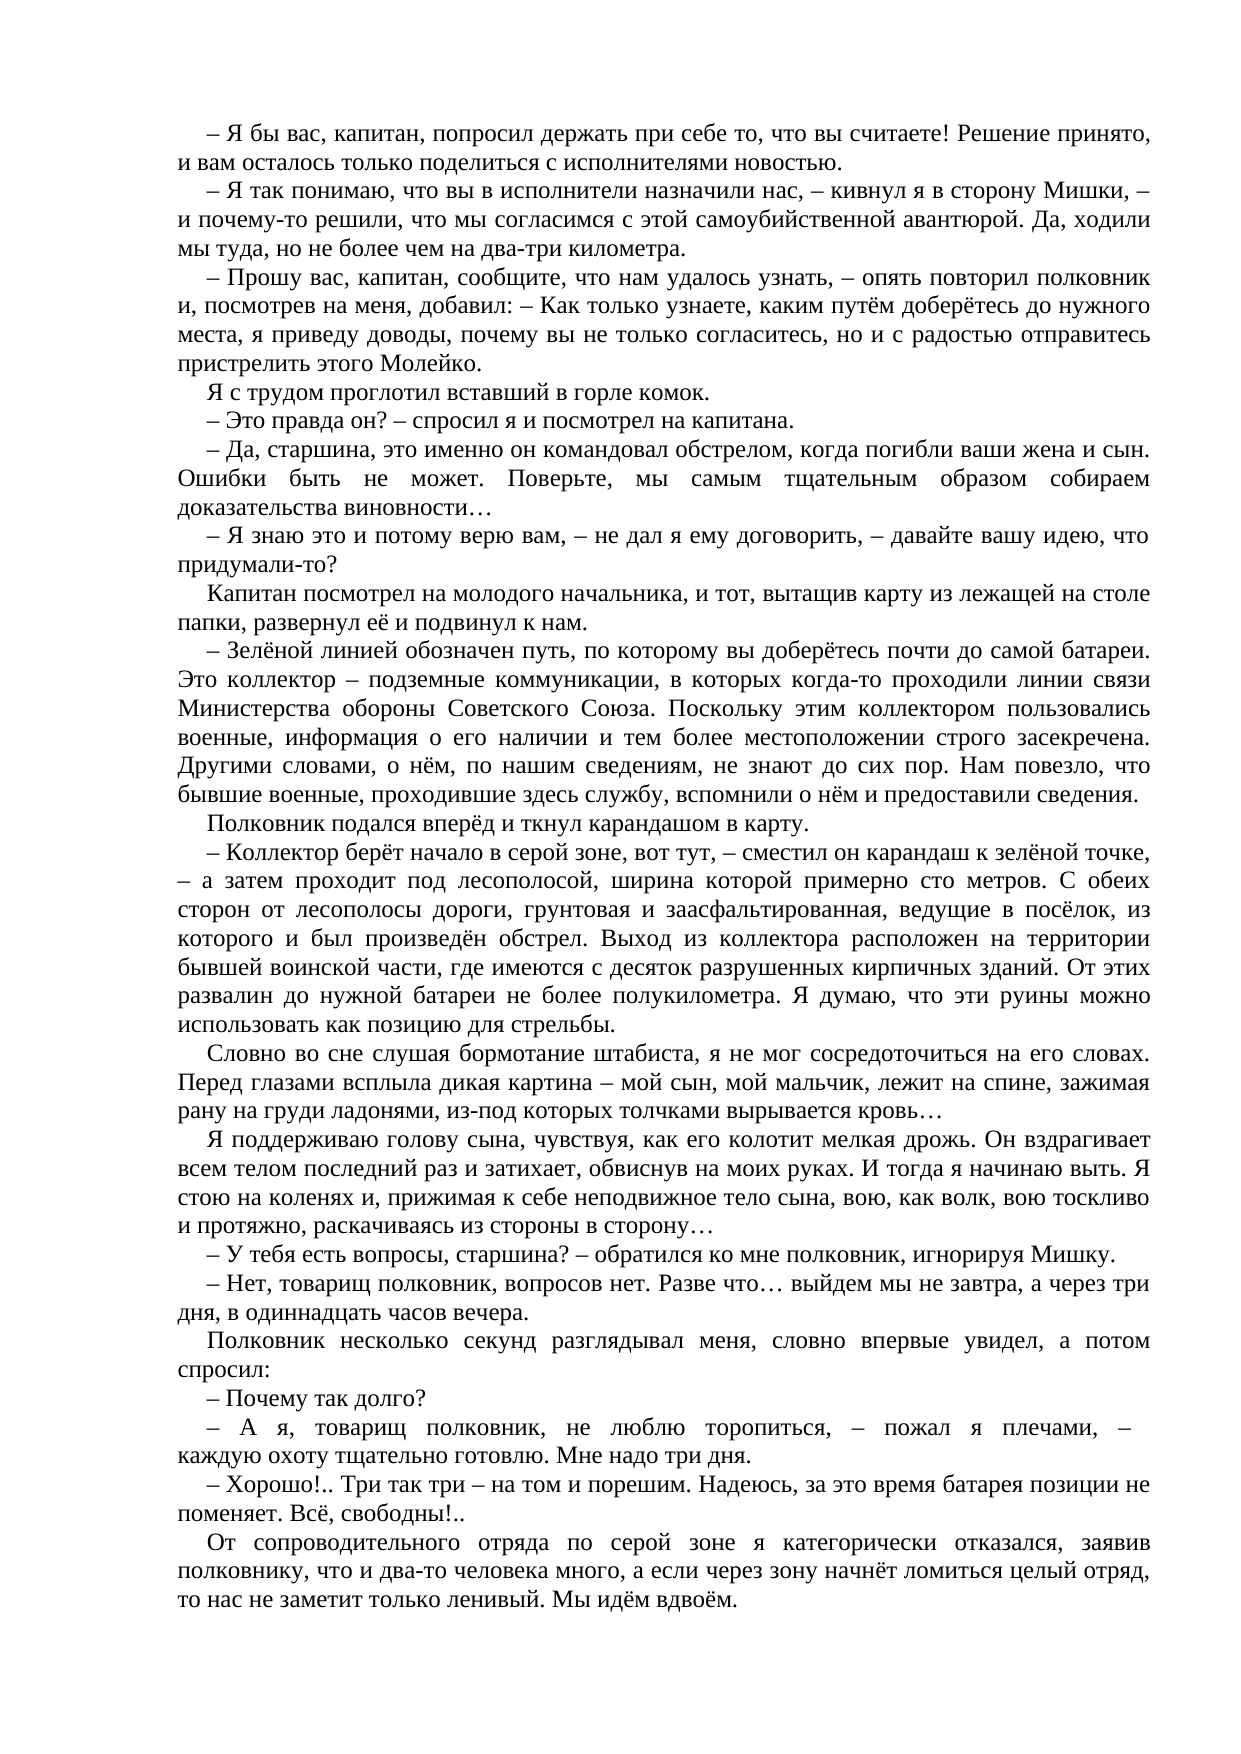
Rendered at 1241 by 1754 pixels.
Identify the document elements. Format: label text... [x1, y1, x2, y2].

text Словно во сне слушая бормотание штабиста, я не мог сосредоточиться на его словах. Перед глазами всплыла дикая картина – мой сын, мой мальчик, лежит на спине, зажимая рану на груди ладонями, из-под которых толчками вырывается кровь… [177, 1038, 1152, 1124]
text Полковник подался вперёд и ткнул карандашом в карту. [177, 808, 1152, 837]
text – Коллектор берёт начало в серой зоне, вот тут, – сместил он карандаш к зелёной точке, – а затем проходит под лесополосой, ширина которой примерно сто метров. С обеих сторон от лесополосы дороги, грунтовая и заасфальтированная, ведущие в посёлок, из которого и был произведён обстрел. Выход из коллектора расположен на территории бывшей воинской части, где имеются с десяток разрушенных кирпичных зданий. От этих развалин до нужной батареи не более полукилометра. Я думаю, что эти руины можно использовать как позицию для стрельбы. [177, 837, 1152, 1038]
text – Почему так долго? [177, 1383, 1152, 1412]
text – Я знаю это и потому верю вам, – не дал я ему договорить, – давайте вашу идею, что придумали-то? [177, 521, 1152, 578]
text Я поддерживаю голову сына, чувствуя, как его колотит мелкая дрожь. Он вздрагивает всем телом последний раз и затихает, обвиснув на моих руках. И тогда я начинаю выть. Я стою на коленях и, прижимая к себе неподвижное тело сына, вою, как волк, вою тоскливо и протяжно, раскачиваясь из стороны в сторону… [177, 1124, 1152, 1239]
text – Я так понимаю, что вы в исполнители назначили нас, – кивнул я в сторону Мишки, – и почему-то решили, что мы согласимся с этой самоубийственной авантюрой. Да, ходили мы туда, но не более чем на два-три километра. [177, 176, 1152, 262]
text – Зелёной линией обозначен путь, по которому вы доберётесь почти до самой батареи. Это коллектор – подземные коммуникации, в которых когда-то проходили линии связи Министерства обороны Советского Союза. Поскольку этим коллектором пользовались военные, информация о его наличии и тем более местоположении строго засекречена. Другими словами, о нём, по нашим сведениям, не знают до сих пор. Нам повезло, что бывшие военные, проходившие здесь службу, вспомнили о нём и предоставили сведения. [177, 636, 1152, 808]
text – Это правда он? – спросил я и посмотрел на капитана. [177, 406, 1152, 434]
text – А я, товарищ полковник, не люблю торопиться, – пожал я плечами, – каждую охоту тщательно готовлю. Мне надо три дня. [177, 1412, 1152, 1469]
text – Прошу вас, капитан, сообщите, что нам удалось узнать, – опять повторил полковник и, посмотрев на меня, добавил: – Как только узнаете, каким путём доберётесь до нужного места, я приведу доводы, почему вы не только согласитесь, но и с радостью отправитесь пристрелить этого Молейко. [177, 262, 1152, 377]
text – Хорошо!.. Три так три – на том и порешим. Надеюсь, за это время батарея позиции не поменяет. Всё, свободны!.. [177, 1469, 1152, 1527]
text От сопроводительного отряда по серой зоне я категорически отказался, заявив полковнику, что и два-то человека много, а если через зону начнёт ломиться целый отряд, то нас не заметит только ленивый. Мы идём вдвоём. [177, 1527, 1152, 1613]
text – У тебя есть вопросы, старшина? – обратился ко мне полковник, игнорируя Мишку. [177, 1239, 1152, 1268]
text Капитан посмотрел на молодого начальника, и тот, вытащив карту из лежащей на столе папки, развернул её и подвинул к нам. [177, 578, 1152, 636]
text – Нет, товарищ полковник, вопросов нет. Разве что… выйдем мы не завтра, а через три дня, в одиннадцать часов вечера. [177, 1268, 1152, 1326]
text – Я бы вас, капитан, попросил держать при себе то, что вы считаете! Решение принято, и вам осталось только поделиться с исполнителями новостью. [177, 118, 1152, 176]
text – Да, старшина, это именно он командовал обстрелом, когда погибли ваши жена и сын. Ошибки быть не может. Поверьте, мы самым тщательным образом собираем доказательства виновности… [177, 434, 1152, 521]
text Полковник несколько секунд разглядывал меня, словно впервые увидел, а потом спросил: [177, 1326, 1152, 1383]
text Я с трудом проглотил вставший в горле комок. [177, 377, 1152, 406]
